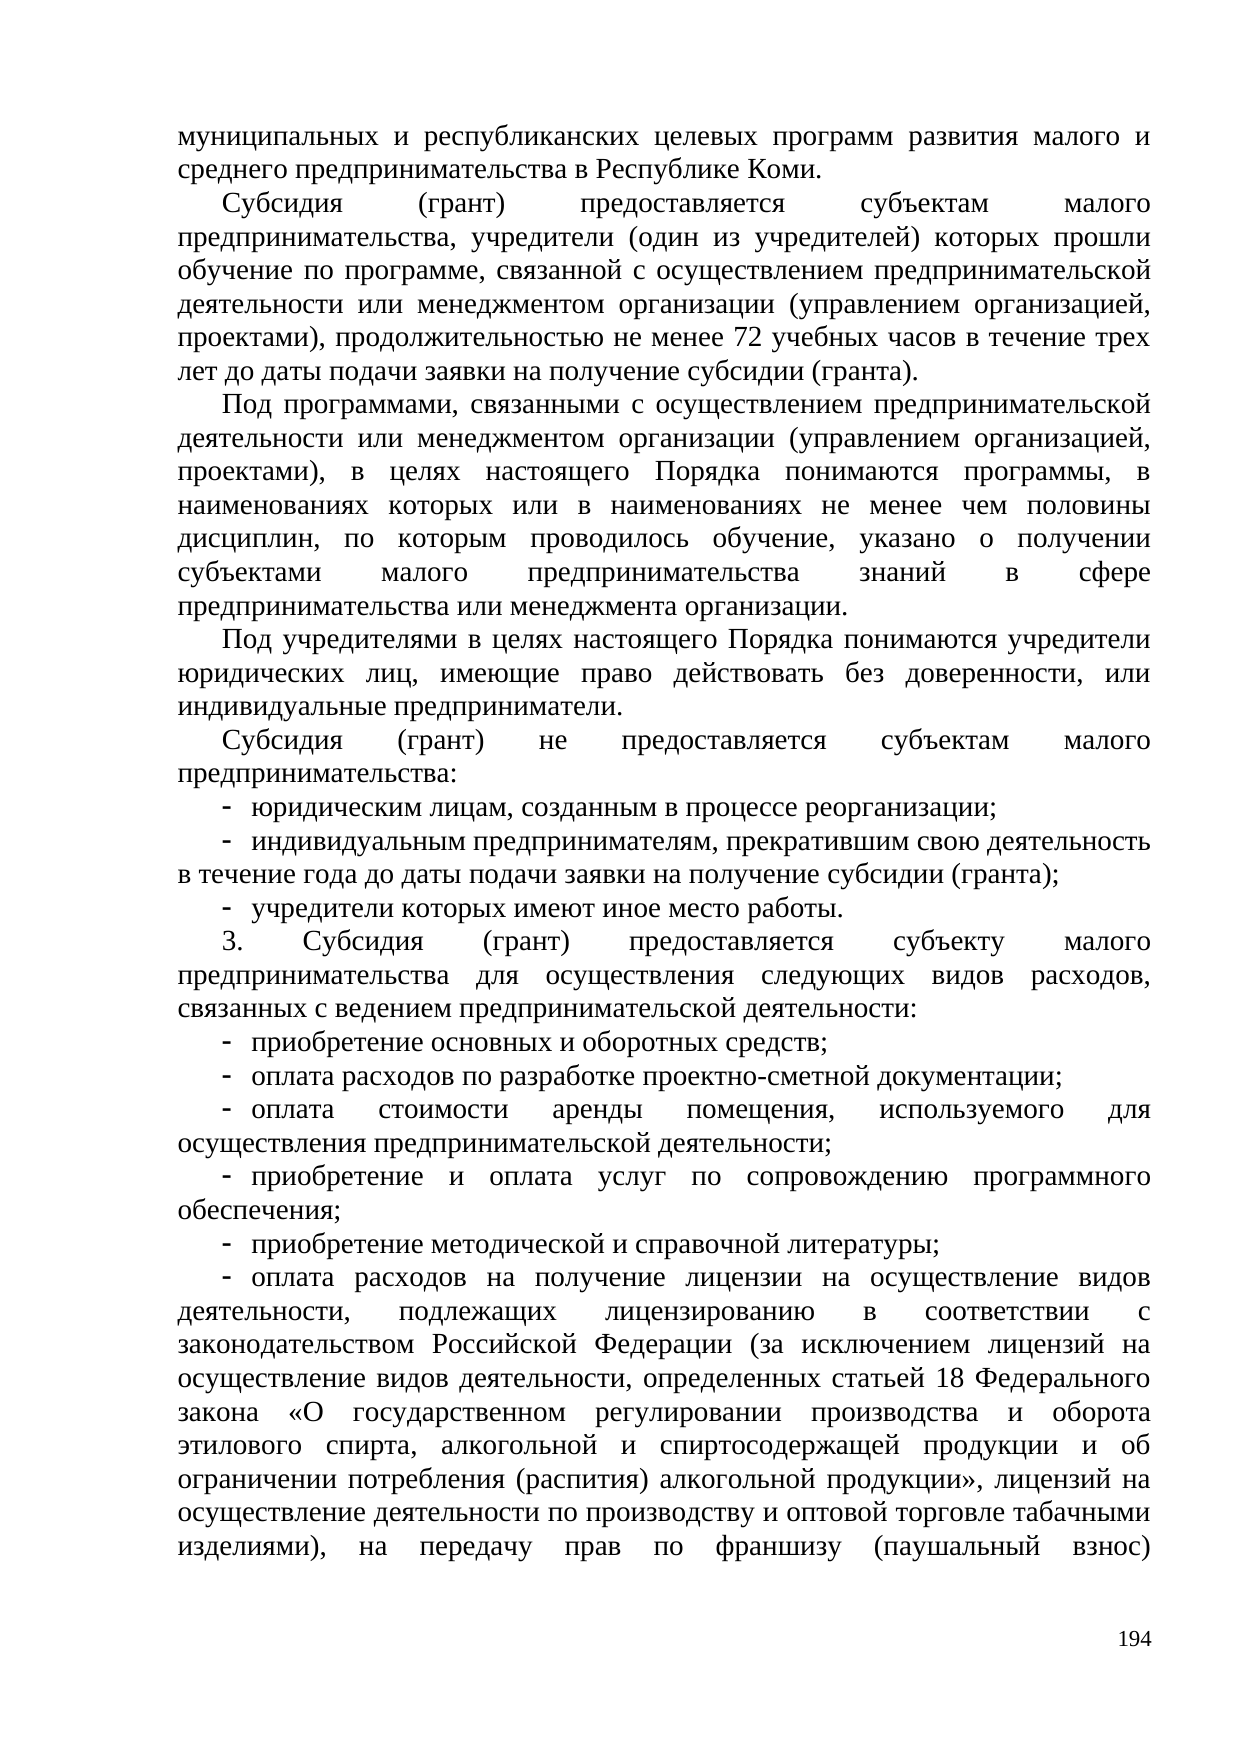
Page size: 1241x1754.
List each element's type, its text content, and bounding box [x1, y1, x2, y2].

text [177, 118, 1152, 185]
list оплата стоимости аренды помещения, используемого для осуществления предпринимательской деятельности; [177, 1091, 1152, 1158]
text Под программами, связанными с осуществлением предпринимательской деятельности или менеджментом организации (управлением организацией, проектами), в целях настоящего Порядка понимаются программы, в наименованиях которых или в наименованиях не менее чем половины дисциплин, по которым проводилось обучение, указано о получении субъектами малого предпринимательства знаний в сфере предпринимательства или менеджмента организации. [177, 386, 1152, 621]
list приобретение основных и оборотных средств; [177, 1024, 1152, 1058]
list учредители которых имеют иное место работы. [177, 890, 1152, 923]
text Субсидия (грант) не предоставляется субъектам малого предпринимательства: [177, 722, 1152, 789]
list юридическим лицам, созданным в процессе реорганизации; [177, 789, 1152, 823]
text 3. Субсидия (грант) предоставляется субъекту малого предпринимательства для осуществления следующих видов расходов, связанных с ведением предпринимательской деятельности: [177, 923, 1152, 1024]
text Субсидия (грант) предоставляется субъектам малого предпринимательства, учредители (один из учредителей) которых прошли обучение по программе, связанной с осуществлением предпринимательской деятельности или менеджментом организации (управлением организацией, проектами), продолжительностью не менее 72 учебных часов в течение трех лет до даты подачи заявки на получение субсидии (гранта). [177, 185, 1152, 386]
list оплата расходов по разработке проектно-сметной документации; [177, 1058, 1152, 1091]
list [177, 1259, 1152, 1561]
list приобретение и оплата услуг по сопровождению программного обеспечения; [177, 1158, 1152, 1226]
list индивидуальным предпринимателям, прекратившим свою деятельность в течение года до даты подачи заявки на получение субсидии (гранта); [177, 823, 1152, 890]
text Под учредителями в целях настоящего Порядка понимаются учредители юридических лиц, имеющие право действовать без доверенности, или индивидуальные предприниматели. [177, 621, 1152, 722]
list приобретение методической и справочной литературы; [177, 1226, 1152, 1259]
